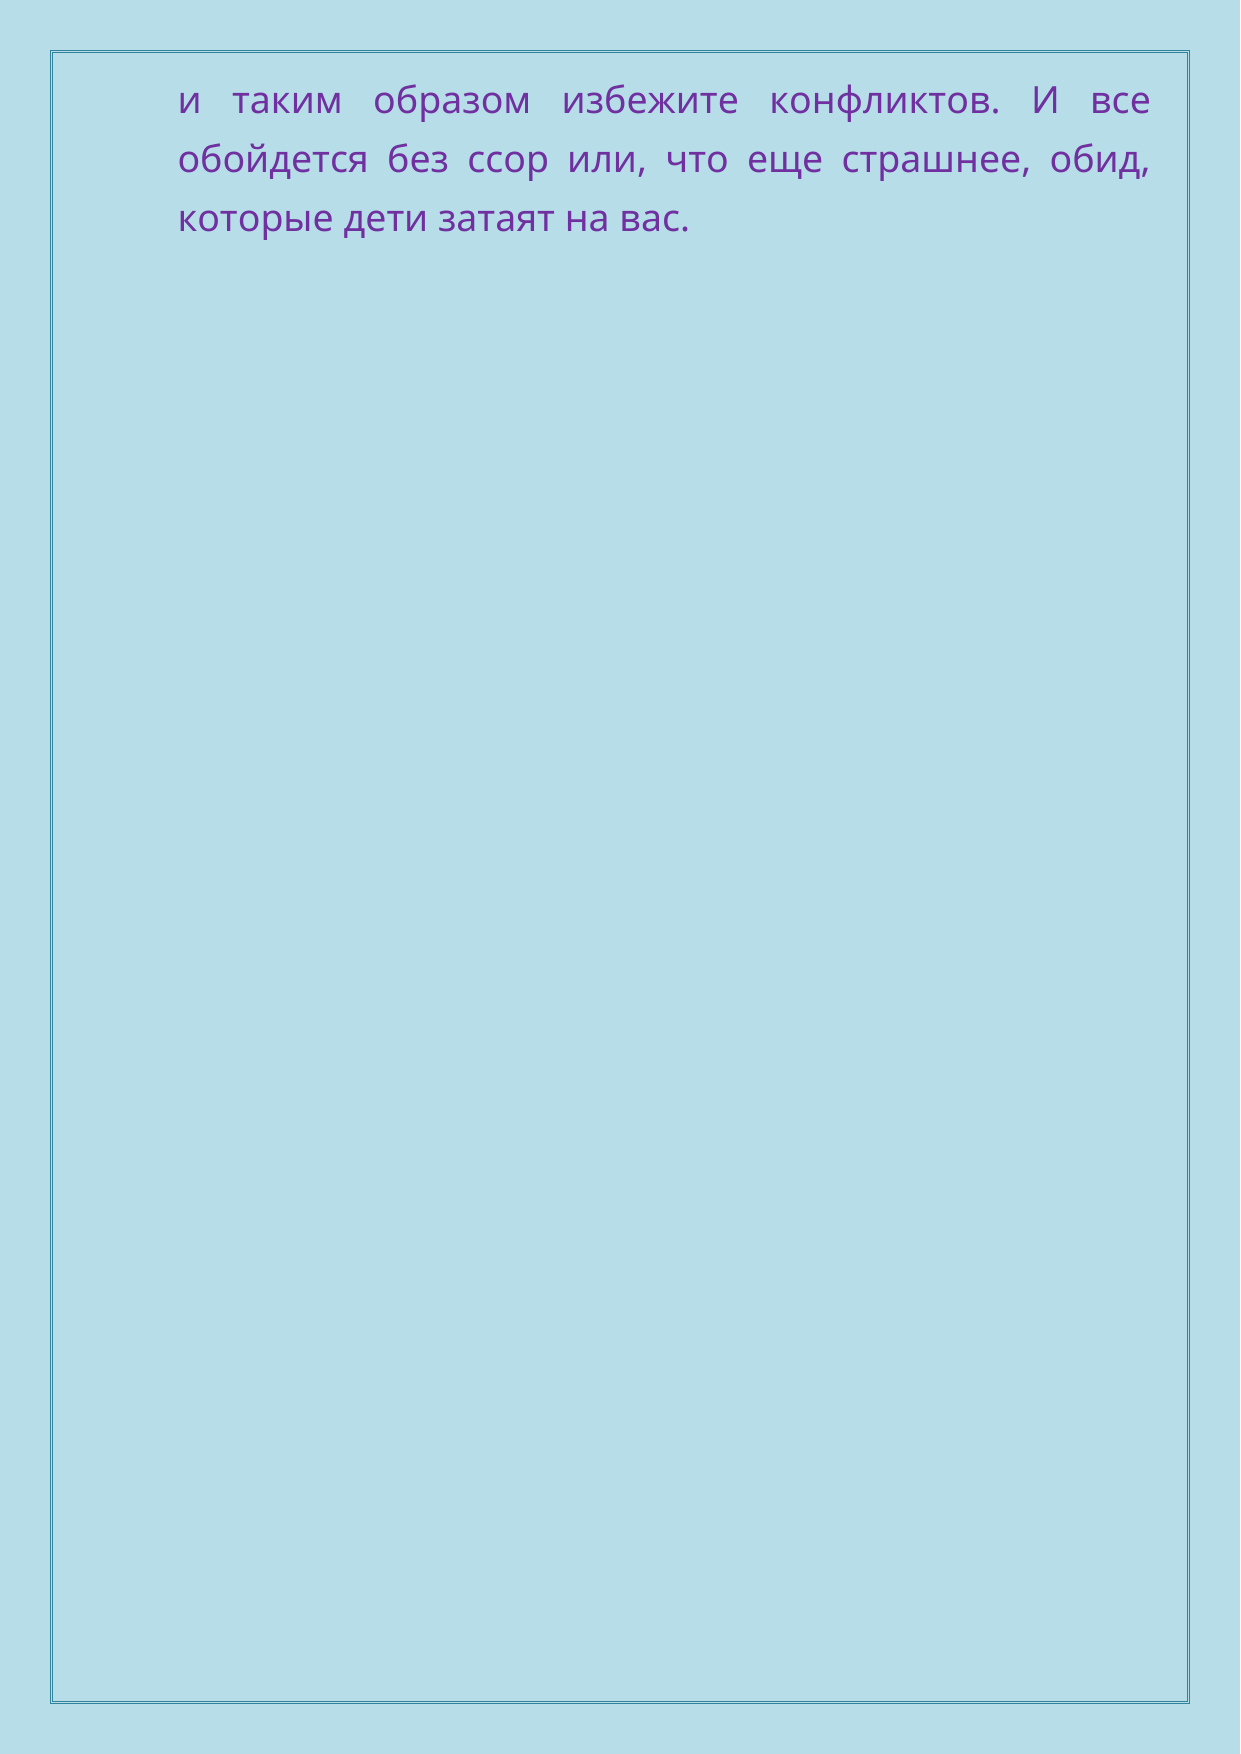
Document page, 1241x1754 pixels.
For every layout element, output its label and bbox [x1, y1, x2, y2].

text [177, 74, 1152, 242]
